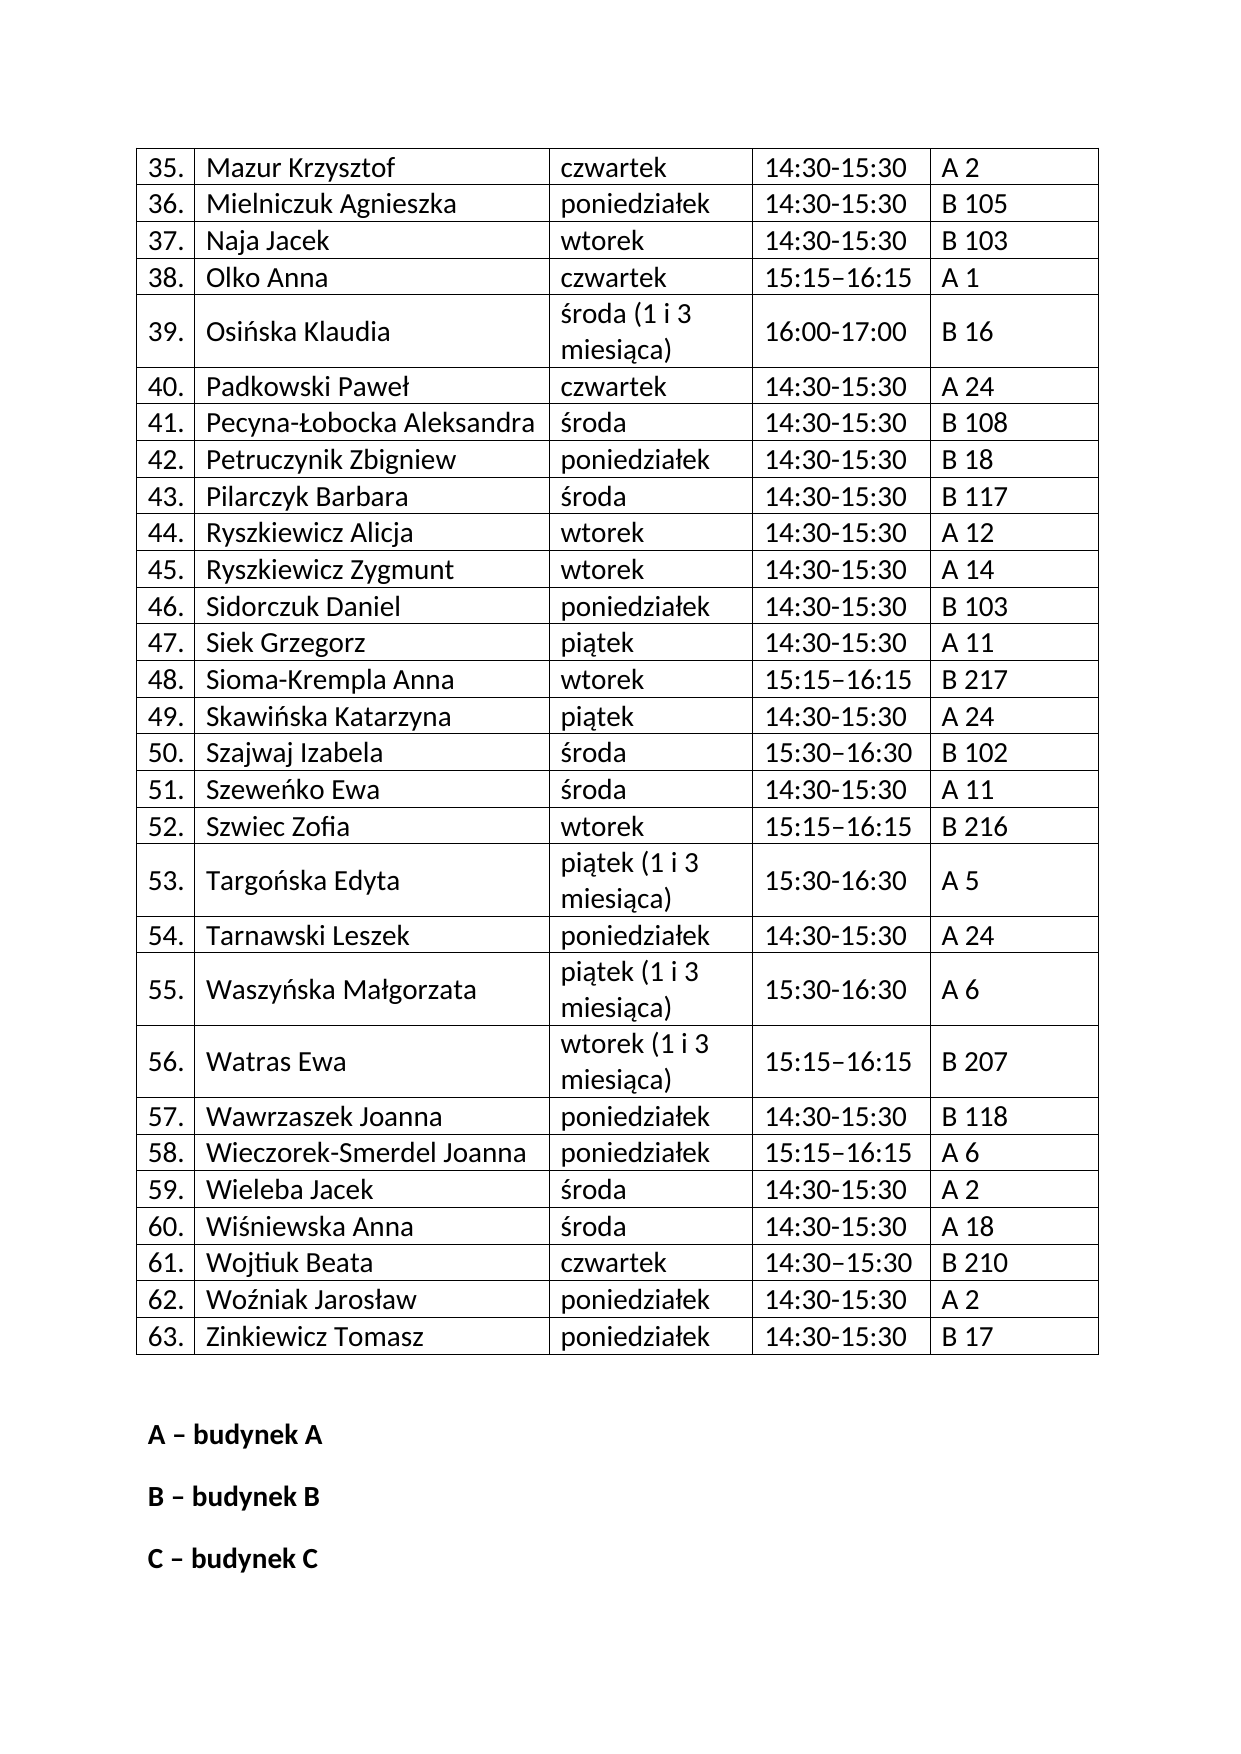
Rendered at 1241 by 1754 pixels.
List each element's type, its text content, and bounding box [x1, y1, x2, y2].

table_cell [137, 953, 194, 1024]
table_cell Skawińska Katarzyna [195, 698, 549, 733]
table_cell 14:30-15:30 [753, 551, 930, 587]
table_cell Ryszkiewicz Alicja [195, 514, 549, 550]
table_cell A 11 [931, 624, 1098, 660]
table_cell [137, 295, 194, 367]
table_cell 14:30-15:30 [753, 149, 930, 184]
table_cell Wojtiuk Beata [195, 1245, 549, 1280]
table_cell poniedziałek [550, 588, 752, 623]
table_cell A 24 [931, 917, 1098, 952]
table_cell 15:15–16:15 [753, 1026, 930, 1097]
table_cell A 24 [931, 698, 1098, 733]
table_cell [137, 1281, 194, 1317]
table_cell piątek [550, 698, 752, 733]
table_cell piątek [550, 624, 752, 660]
table_cell B 108 [931, 404, 1098, 440]
table_cell B 117 [931, 478, 1098, 513]
table_cell wtorek [550, 514, 752, 550]
table_cell 15:30-16:30 [753, 953, 930, 1024]
table_cell [137, 1135, 194, 1170]
table_cell 14:30-15:30 [753, 1281, 930, 1317]
table_cell poniedziałek [550, 917, 752, 952]
table_cell [137, 1245, 194, 1280]
table_cell A 6 [931, 953, 1098, 1024]
table_cell B 103 [931, 222, 1098, 258]
table_cell Zinkiewicz Tomasz [195, 1318, 549, 1353]
table_cell [137, 917, 194, 952]
table_cell 14:30-15:30 [753, 478, 930, 513]
text B – budynek B [148, 1478, 1093, 1514]
table_cell A 14 [931, 551, 1098, 587]
table_cell Sioma-Krempla Anna [195, 661, 549, 697]
table_cell A 2 [931, 1281, 1098, 1317]
table_cell A 5 [931, 844, 1098, 916]
table_cell B 207 [931, 1026, 1098, 1097]
table_cell wtorek [550, 551, 752, 587]
table_cell 14:30-15:30 [753, 222, 930, 258]
table_cell 15:15–16:15 [753, 808, 930, 843]
table_cell Wawrzaszek Joanna [195, 1098, 549, 1133]
table_cell [137, 1318, 194, 1353]
table_cell 14:30-15:30 [753, 1208, 930, 1243]
table_cell [137, 734, 194, 770]
table_cell B 102 [931, 734, 1098, 770]
table_cell 14:30-15:30 [753, 185, 930, 221]
table_cell [137, 808, 194, 843]
table_cell [137, 441, 194, 477]
table_cell [137, 588, 194, 623]
table_cell czwartek [550, 368, 752, 403]
table_cell A 2 [931, 1171, 1098, 1207]
table_cell Wieleba Jacek [195, 1171, 549, 1207]
table_cell [137, 514, 194, 550]
table_cell 15:15–16:15 [753, 259, 930, 294]
table_cell środa [550, 1208, 752, 1243]
table_cell Targońska Edyta [195, 844, 549, 916]
table_cell 14:30-15:30 [753, 588, 930, 623]
table_cell B 216 [931, 808, 1098, 843]
table_cell A 18 [931, 1208, 1098, 1243]
table_cell B 103 [931, 588, 1098, 623]
text C – budynek C [148, 1540, 1093, 1575]
table_cell 14:30-15:30 [753, 624, 930, 660]
table_cell 14:30-15:30 [753, 404, 930, 440]
table_cell Wieczorek-Smerdel Joanna [195, 1135, 549, 1170]
table_cell Szajwaj Izabela [195, 734, 549, 770]
table_cell Olko Anna [195, 259, 549, 294]
table_cell Siek Grzegorz [195, 624, 549, 660]
table_cell środa [550, 404, 752, 440]
table_cell czwartek [550, 259, 752, 294]
table_cell 14:30-15:30 [753, 1098, 930, 1133]
table_cell środa [550, 771, 752, 807]
table_cell czwartek [550, 149, 752, 184]
table_cell B 18 [931, 441, 1098, 477]
table_cell [137, 368, 194, 403]
table_cell [137, 149, 194, 184]
table_cell wtorek (1 i 3 miesiąca) [550, 1026, 752, 1097]
table_cell wtorek [550, 808, 752, 843]
table_cell środa [550, 1171, 752, 1207]
table_cell Watras Ewa [195, 1026, 549, 1097]
table_cell [137, 1098, 194, 1133]
table_cell A 12 [931, 514, 1098, 550]
table_cell Sidorczuk Daniel [195, 588, 549, 623]
table_cell środa (1 i 3 miesiąca) [550, 295, 752, 367]
table_cell B 105 [931, 185, 1098, 221]
table_cell Ryszkiewicz Zygmunt [195, 551, 549, 587]
table_cell Pecyna-Łobocka Aleksandra [195, 404, 549, 440]
table_cell 14:30-15:30 [753, 917, 930, 952]
table_cell środa [550, 478, 752, 513]
table_cell 15:15–16:15 [753, 661, 930, 697]
table_cell [137, 1208, 194, 1243]
table_cell A 6 [931, 1135, 1098, 1170]
table_cell [137, 259, 194, 294]
table_cell 15:30–16:30 [753, 734, 930, 770]
table_cell Tarnawski Leszek [195, 917, 549, 952]
table_cell 14:30-15:30 [753, 698, 930, 733]
table_cell Wiśniewska Anna [195, 1208, 549, 1243]
table_cell A 11 [931, 771, 1098, 807]
table_cell Petruczynik Zbigniew [195, 441, 549, 477]
table_cell Waszyńska Małgorzata [195, 953, 549, 1024]
table_cell Pilarczyk Barbara [195, 478, 549, 513]
table_cell [137, 478, 194, 513]
table_cell [137, 844, 194, 916]
table_cell Szwiec Zofia [195, 808, 549, 843]
table_cell [137, 404, 194, 440]
table_cell [137, 551, 194, 587]
table_cell piątek (1 i 3 miesiąca) [550, 953, 752, 1024]
table_cell [137, 698, 194, 733]
table_cell Szeweńko Ewa [195, 771, 549, 807]
table_cell A 1 [931, 259, 1098, 294]
table_cell 14:30-15:30 [753, 368, 930, 403]
table_cell 14:30-15:30 [753, 1171, 930, 1207]
table_cell A 2 [931, 149, 1098, 184]
table_cell 14:30–15:30 [753, 1245, 930, 1280]
text A – budynek A [148, 1416, 1093, 1452]
table_cell Osińska Klaudia [195, 295, 549, 367]
table_cell A 24 [931, 368, 1098, 403]
table_cell poniedziałek [550, 1135, 752, 1170]
table_cell środa [550, 734, 752, 770]
table_cell B 17 [931, 1318, 1098, 1353]
table_cell 14:30-15:30 [753, 1318, 930, 1353]
table_cell 14:30-15:30 [753, 771, 930, 807]
table_cell 14:30-15:30 [753, 441, 930, 477]
table_cell Woźniak Jarosław [195, 1281, 549, 1317]
table_cell B 16 [931, 295, 1098, 367]
table_cell [137, 1026, 194, 1097]
table_cell poniedziałek [550, 1098, 752, 1133]
table_cell [137, 222, 194, 258]
table_cell Mielniczuk Agnieszka [195, 185, 549, 221]
table_cell Padkowski Paweł [195, 368, 549, 403]
table_cell poniedziałek [550, 1318, 752, 1353]
table_cell [137, 771, 194, 807]
table_cell B 217 [931, 661, 1098, 697]
table_cell poniedziałek [550, 441, 752, 477]
table_cell czwartek [550, 1245, 752, 1280]
table_cell Naja Jacek [195, 222, 549, 258]
table_cell poniedziałek [550, 185, 752, 221]
table_cell 16:00-17:00 [753, 295, 930, 367]
table_cell 15:15–16:15 [753, 1135, 930, 1170]
table_cell [137, 1171, 194, 1207]
table_cell [137, 661, 194, 697]
table_cell poniedziałek [550, 1281, 752, 1317]
table_cell B 210 [931, 1245, 1098, 1280]
table_cell wtorek [550, 222, 752, 258]
table_cell Mazur Krzysztof [195, 149, 549, 184]
table_cell [137, 185, 194, 221]
table_cell piątek (1 i 3 miesiąca) [550, 844, 752, 916]
table_cell B 118 [931, 1098, 1098, 1133]
table_cell wtorek [550, 661, 752, 697]
table_cell [137, 624, 194, 660]
table_cell 15:30-16:30 [753, 844, 930, 916]
table_cell 14:30-15:30 [753, 514, 930, 550]
